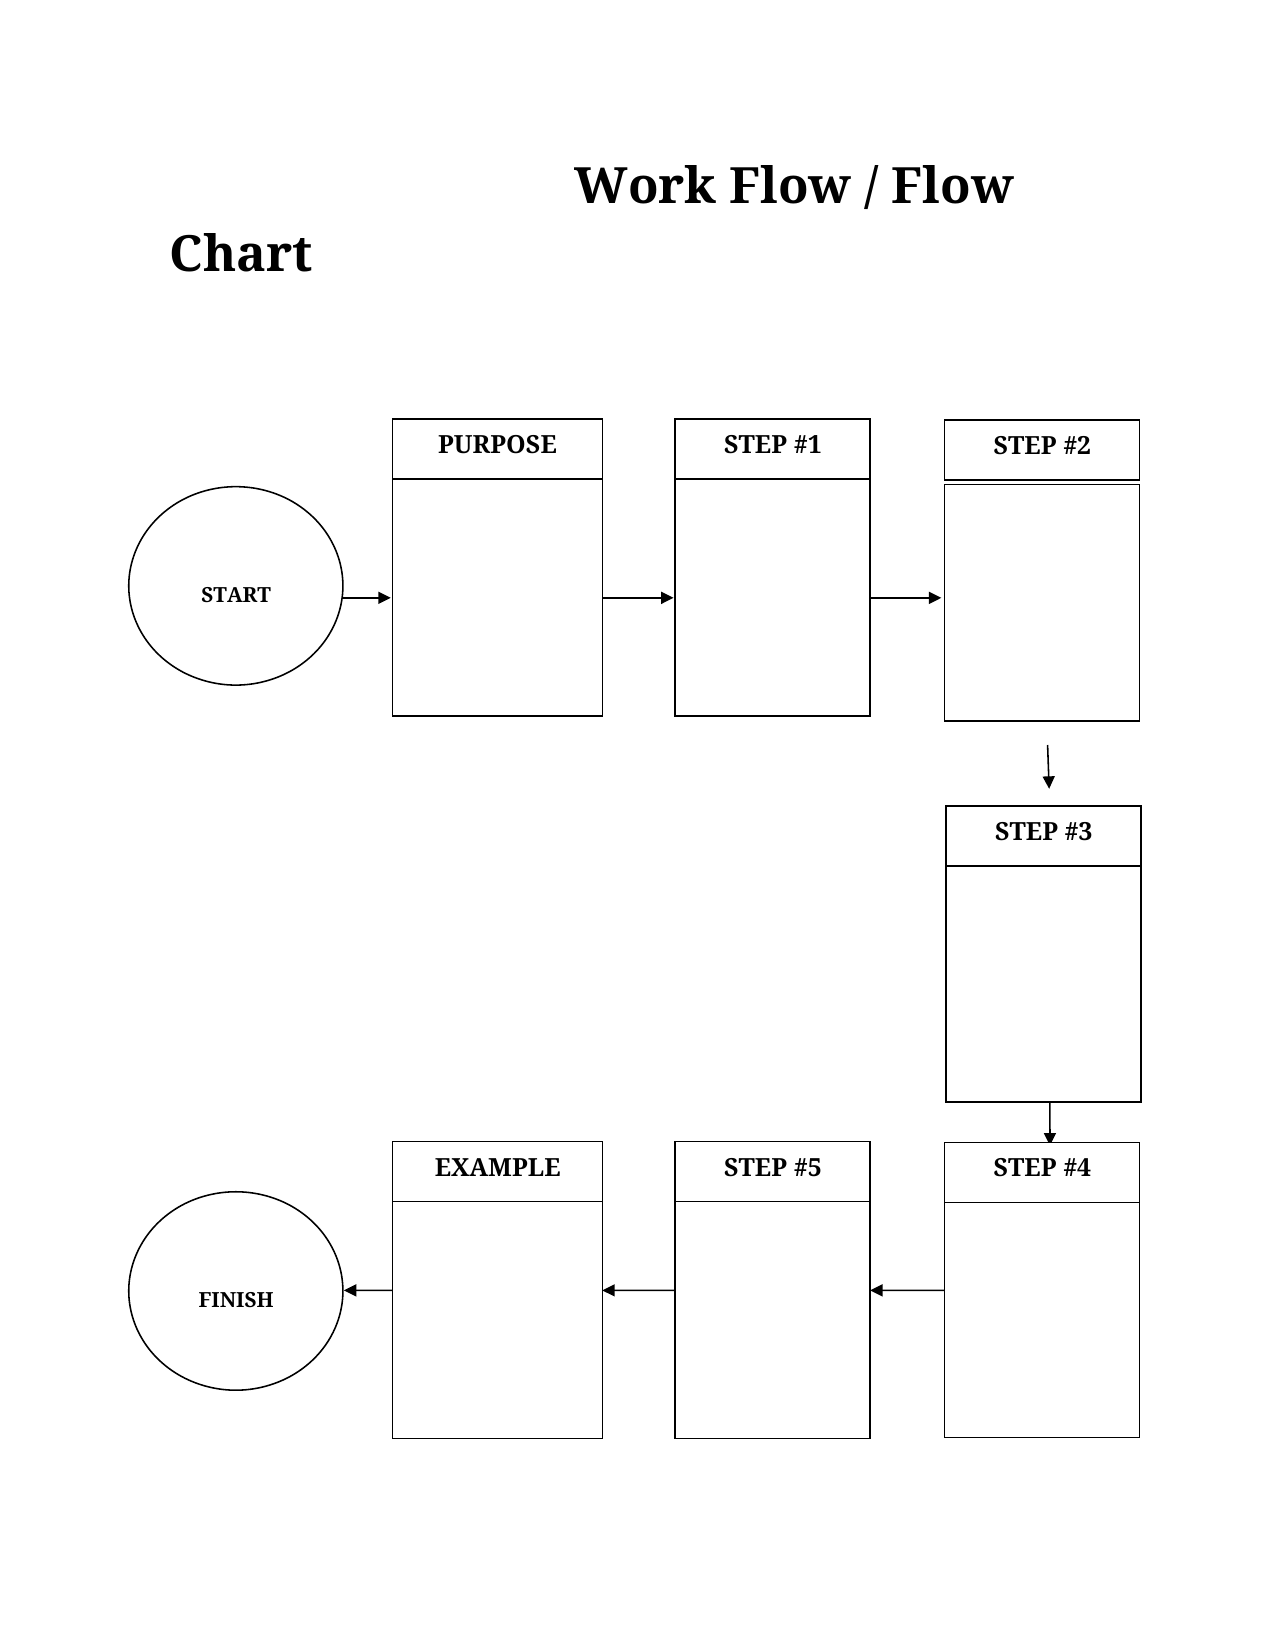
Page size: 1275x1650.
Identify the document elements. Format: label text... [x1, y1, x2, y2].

subtitle Work Flow / Flow Chart [169, 150, 1162, 286]
